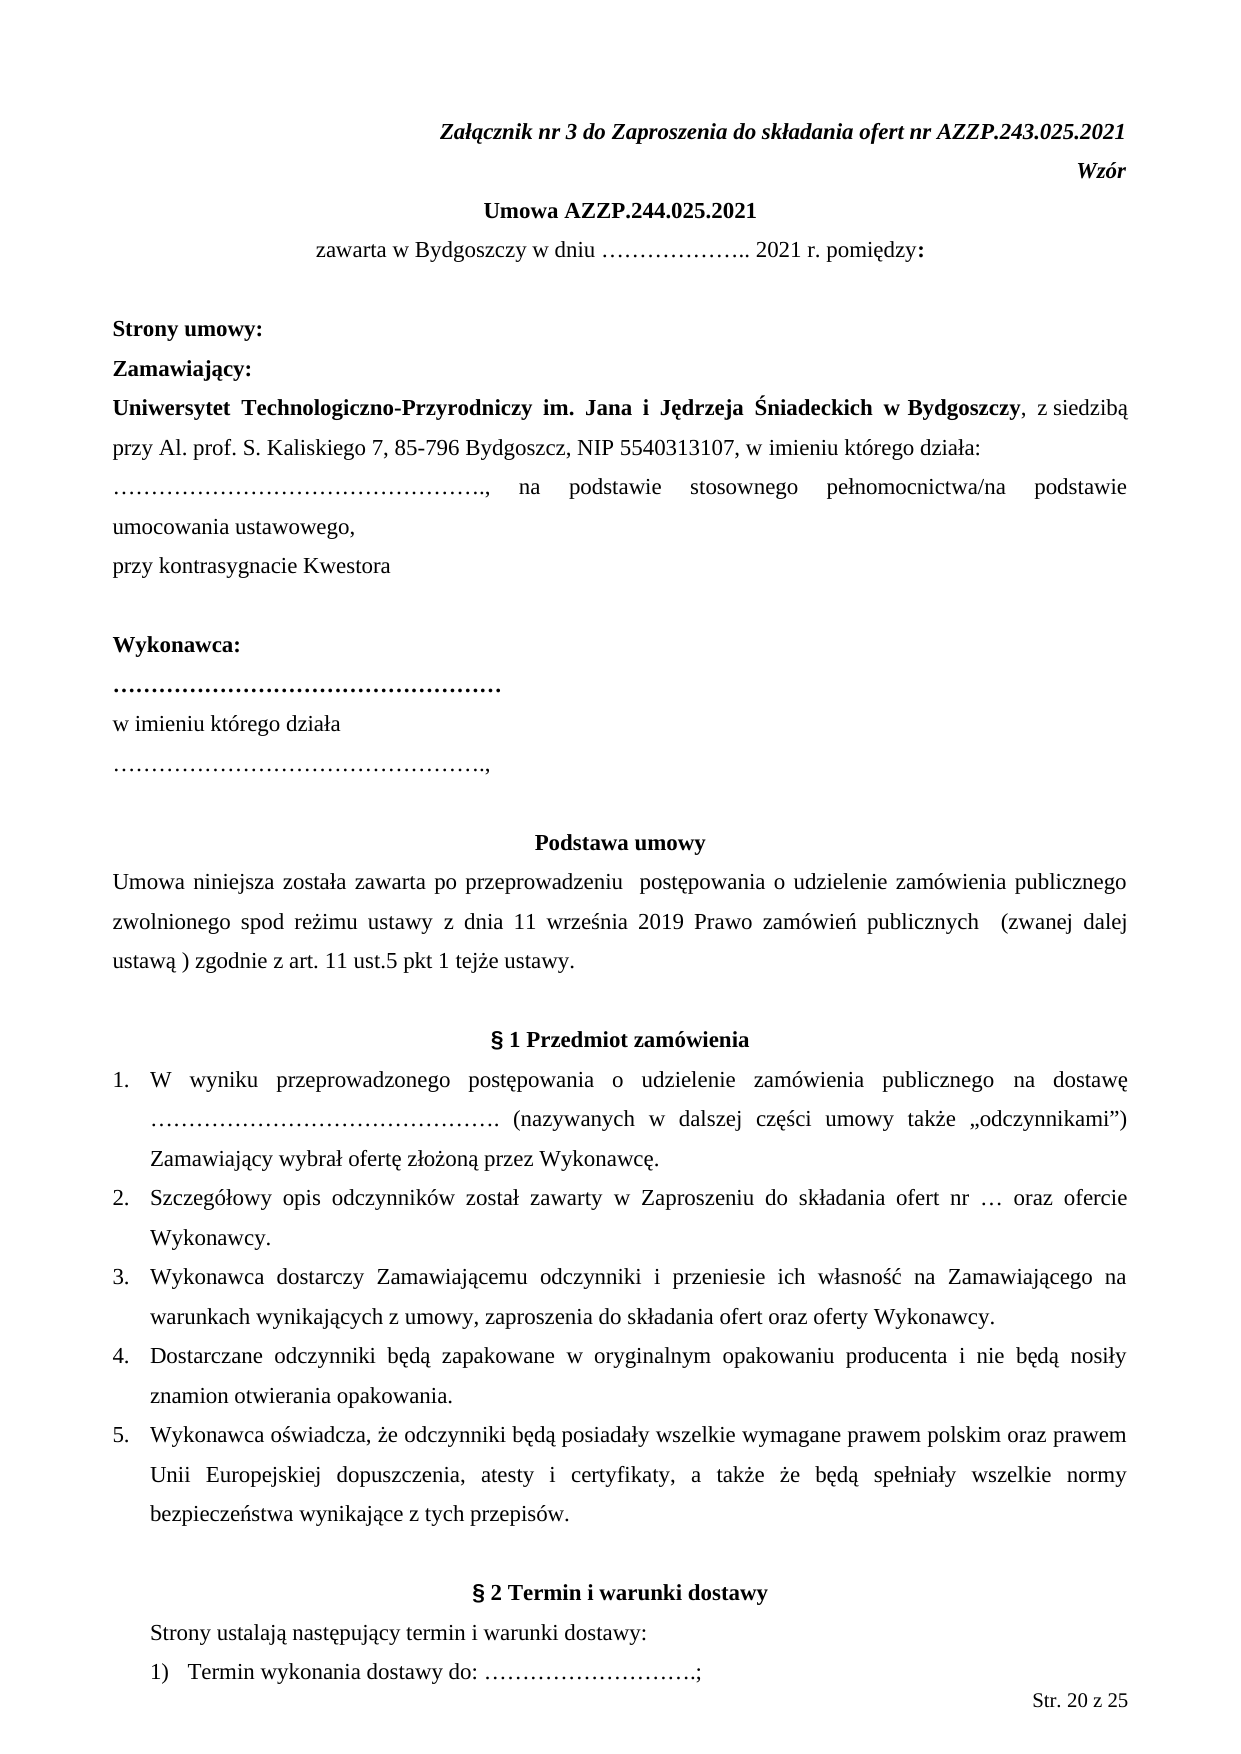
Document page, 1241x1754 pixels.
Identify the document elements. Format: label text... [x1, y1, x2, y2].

list Strony ustalają następujący termin i warunki dostawy: [150, 1619, 1128, 1645]
list W wyniku przeprowadzonego postępowania o udzielenie zamówienia publicznego na dostawę ………………………………………. (nazywanych w dalszej części umowy także „odczynnikami”) Zamawiający wybrał ofertę złożoną przez Wykonawcę. [112, 1066, 1128, 1171]
text …………………………………………… [112, 671, 1128, 697]
text przy kontrasygnacie Kwestora [112, 552, 1128, 579]
text w imieniu którego działa [112, 710, 1128, 737]
list Termin wykonania dostawy do: ……………………….; [150, 1658, 1128, 1684]
text zawarta w Bydgoszczy w dniu ……………….. 2021 r. pomiędzy: [112, 237, 1128, 263]
text 1 Przedmiot zamówienia [112, 1026, 1128, 1053]
text Wykonawca: [112, 631, 1128, 658]
text Uniwersytet Technologiczno-Przyrodniczy im. Jana i Jędrzeja Śniadeckich w Bydgoszczy, z siedzibą przy Al. prof. S. Kaliskiego 7, 85-796 Bydgoszcz, NIP 5540313107, w imieniu którego działa: [112, 394, 1128, 460]
text …………………………………………., [112, 750, 1128, 776]
text Podstawa umowy [112, 829, 1128, 855]
text Umowa AZZP.244.025.2021 [112, 197, 1128, 223]
text Załącznik nr 3 do Zaproszenia do składania ofert nr AZZP.243.025.2021 [112, 118, 1128, 144]
text Zamawiający: [112, 355, 1128, 381]
text Umowa niniejsza została zawarta po przeprowadzeniu postępowania o udzielenie zamówienia publicznego zwolnionego spod reżimu ustawy z dnia 11 września 2019 Prawo zamówień publicznych (zwanej dalej ustawą ) zgodnie z art. 11 ust.5 pkt 1 tejże ustawy. [112, 868, 1128, 973]
text Strony umowy: [112, 316, 1128, 342]
list Wykonawca dostarczy Zamawiającemu odczynniki i przeniesie ich własność na Zamawiającego na warunkach wynikających z umowy, zaproszenia do składania ofert oraz oferty Wykonawcy. [112, 1263, 1128, 1329]
text 2 Termin i warunki dostawy [112, 1579, 1128, 1606]
text Wzór [112, 158, 1128, 184]
text …………………………………………., na podstawie stosownego pełnomocnictwa/na podstawie umocowania ustawowego, [112, 473, 1128, 539]
list Dostarczane odczynniki będą zapakowane w oryginalnym opakowaniu producenta i nie będą nosiły znamion otwierania opakowania. [112, 1342, 1128, 1408]
list Wykonawca oświadcza, że odczynniki będą posiadały wszelkie wymagane prawem polskim oraz prawem Unii Europejskiej dopuszczenia, atesty i certyfikaty, a także że będą spełniały wszelkie normy bezpieczeństwa wynikające z tych przepisów. [112, 1421, 1128, 1526]
list Szczegółowy opis odczynników został zawarty w Zaproszeniu do składania ofert nr … oraz ofercie Wykonawcy. [112, 1184, 1128, 1250]
